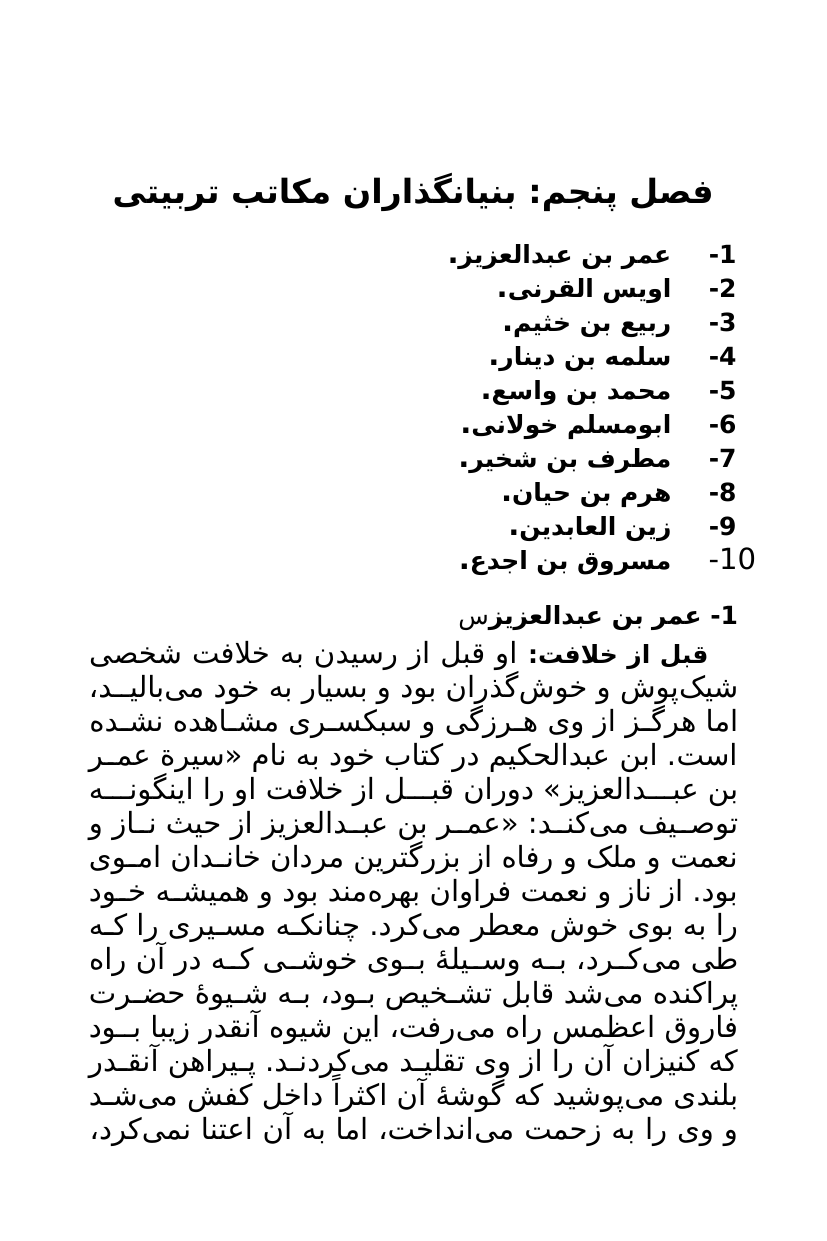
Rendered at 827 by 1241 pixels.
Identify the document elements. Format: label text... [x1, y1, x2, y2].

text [89, 637, 738, 1146]
list ربیع بن خثیم. [89, 305, 708, 339]
text 1- عمر بن عبدالعزیزس [89, 601, 738, 631]
list مسروق بن اجدع. [89, 542, 708, 576]
text فصل پنجم: بنیانگذاران مکاتب تربیتی [89, 173, 738, 212]
list هرم بن حیان. [89, 474, 708, 508]
list اویس القرنی. [89, 271, 708, 305]
list محمد بن واسع. [89, 373, 708, 407]
list مطرف بن شخیر. [89, 441, 708, 474]
list عمر بن عبدالعزیز. [89, 237, 708, 271]
list ابومسلم خولانی. [89, 407, 708, 441]
list سلمه بن دینار. [89, 339, 708, 373]
list زین العابدین. [89, 508, 708, 542]
